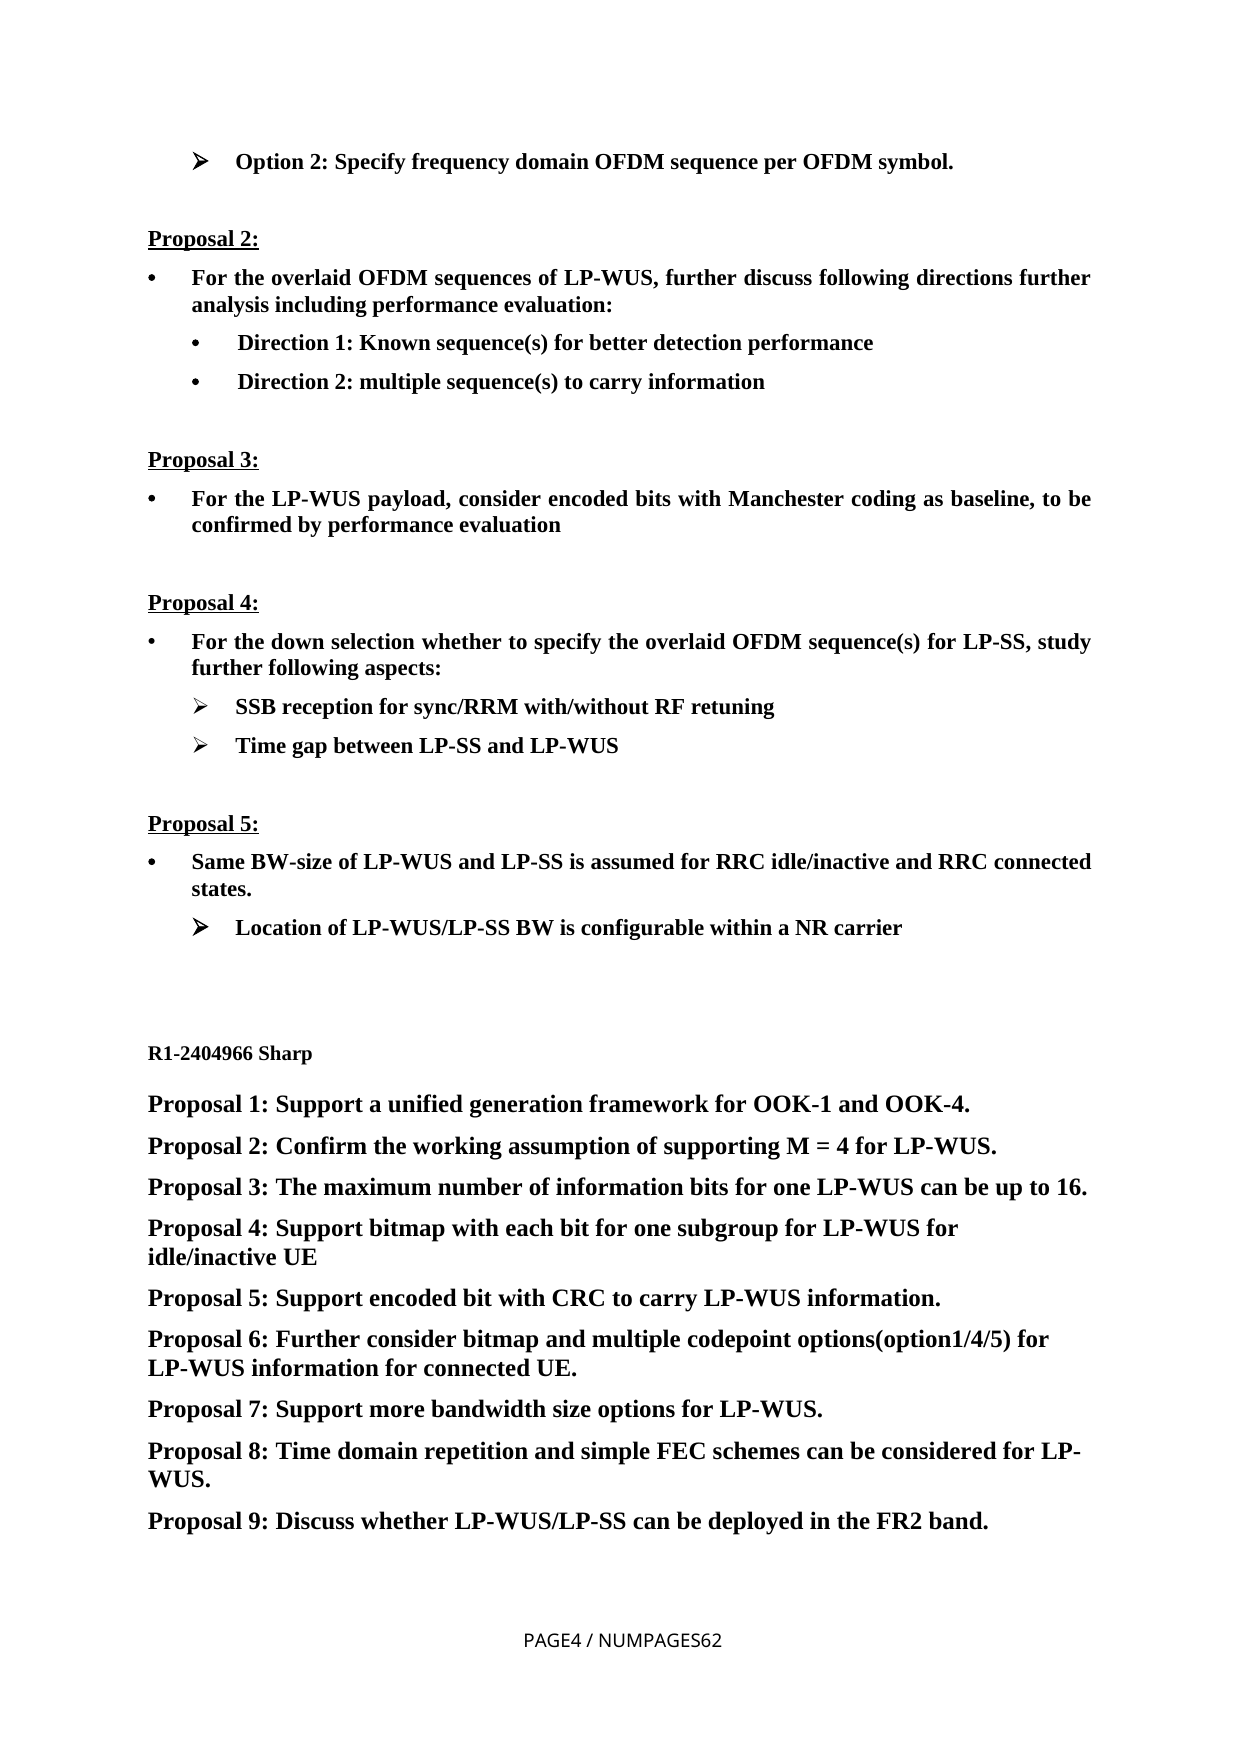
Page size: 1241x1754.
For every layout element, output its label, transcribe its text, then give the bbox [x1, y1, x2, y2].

list SSB reception for sync/RRM with/without RF retuning [191, 693, 1092, 719]
list Direction 2: multiple sequence(s) to carry information [191, 368, 1092, 395]
list Option 2: Specify frequency domain OFDM sequence per OFDM symbol. [191, 148, 1092, 174]
list For the down selection whether to specify the overlaid OFDM sequence(s) for LP-SS, study further following aspects: [148, 628, 1092, 681]
text Proposal 1: Support a unified generation framework for OOK-1 and OOK-4. [148, 1089, 1092, 1118]
list For the LP-WUS payload, consider encoded bits with Manchester coding as baseline, to be confirmed by performance evaluation [148, 485, 1092, 538]
text Proposal 3: The maximum number of information bits for one LP-WUS can be up to 16. [148, 1172, 1092, 1201]
list Time gap between LP-SS and LP-WUS [191, 732, 1092, 758]
text Proposal 4: Support bitmap with each bit for one subgroup for LP-WUS for idle/inactive UE [148, 1213, 1092, 1271]
text Proposal 4: [148, 589, 1092, 615]
text Proposal 3: [148, 446, 1092, 472]
text R1-2404966 Sharp [148, 1040, 1092, 1064]
list Direction 1: Known sequence(s) for better detection performance [191, 329, 1092, 356]
list Location of LP-WUS/LP-SS BW is configurable within a NR carrier [191, 914, 1092, 940]
text Proposal 2: [148, 225, 1092, 252]
text Proposal 6: Further consider bitmap and multiple codepoint options(option1/4/5) for LP-WUS information for connected UE. [148, 1324, 1092, 1382]
text Proposal 5: [148, 809, 1092, 836]
text Proposal 5: Support encoded bit with CRC to carry LP-WUS information. [148, 1283, 1092, 1312]
text Proposal 8: Time domain repetition and simple FEC schemes can be considered for LP-WUS. [148, 1436, 1092, 1493]
list For the overlaid OFDM sequences of LP-WUS, further discuss following directions further analysis including performance evaluation: [148, 264, 1092, 317]
text Proposal 2: Confirm the working assumption of supporting M = 4 for LP-WUS. [148, 1131, 1092, 1159]
text Proposal 9: Discuss whether LP-WUS/LP-SS can be deployed in the FR2 band. [148, 1506, 1092, 1534]
list Same BW-size of LP-WUS and LP-SS is assumed for RRC idle/inactive and RRC connected states. [148, 848, 1092, 901]
text Proposal 7: Support more bandwidth size options for LP-WUS. [148, 1394, 1092, 1423]
